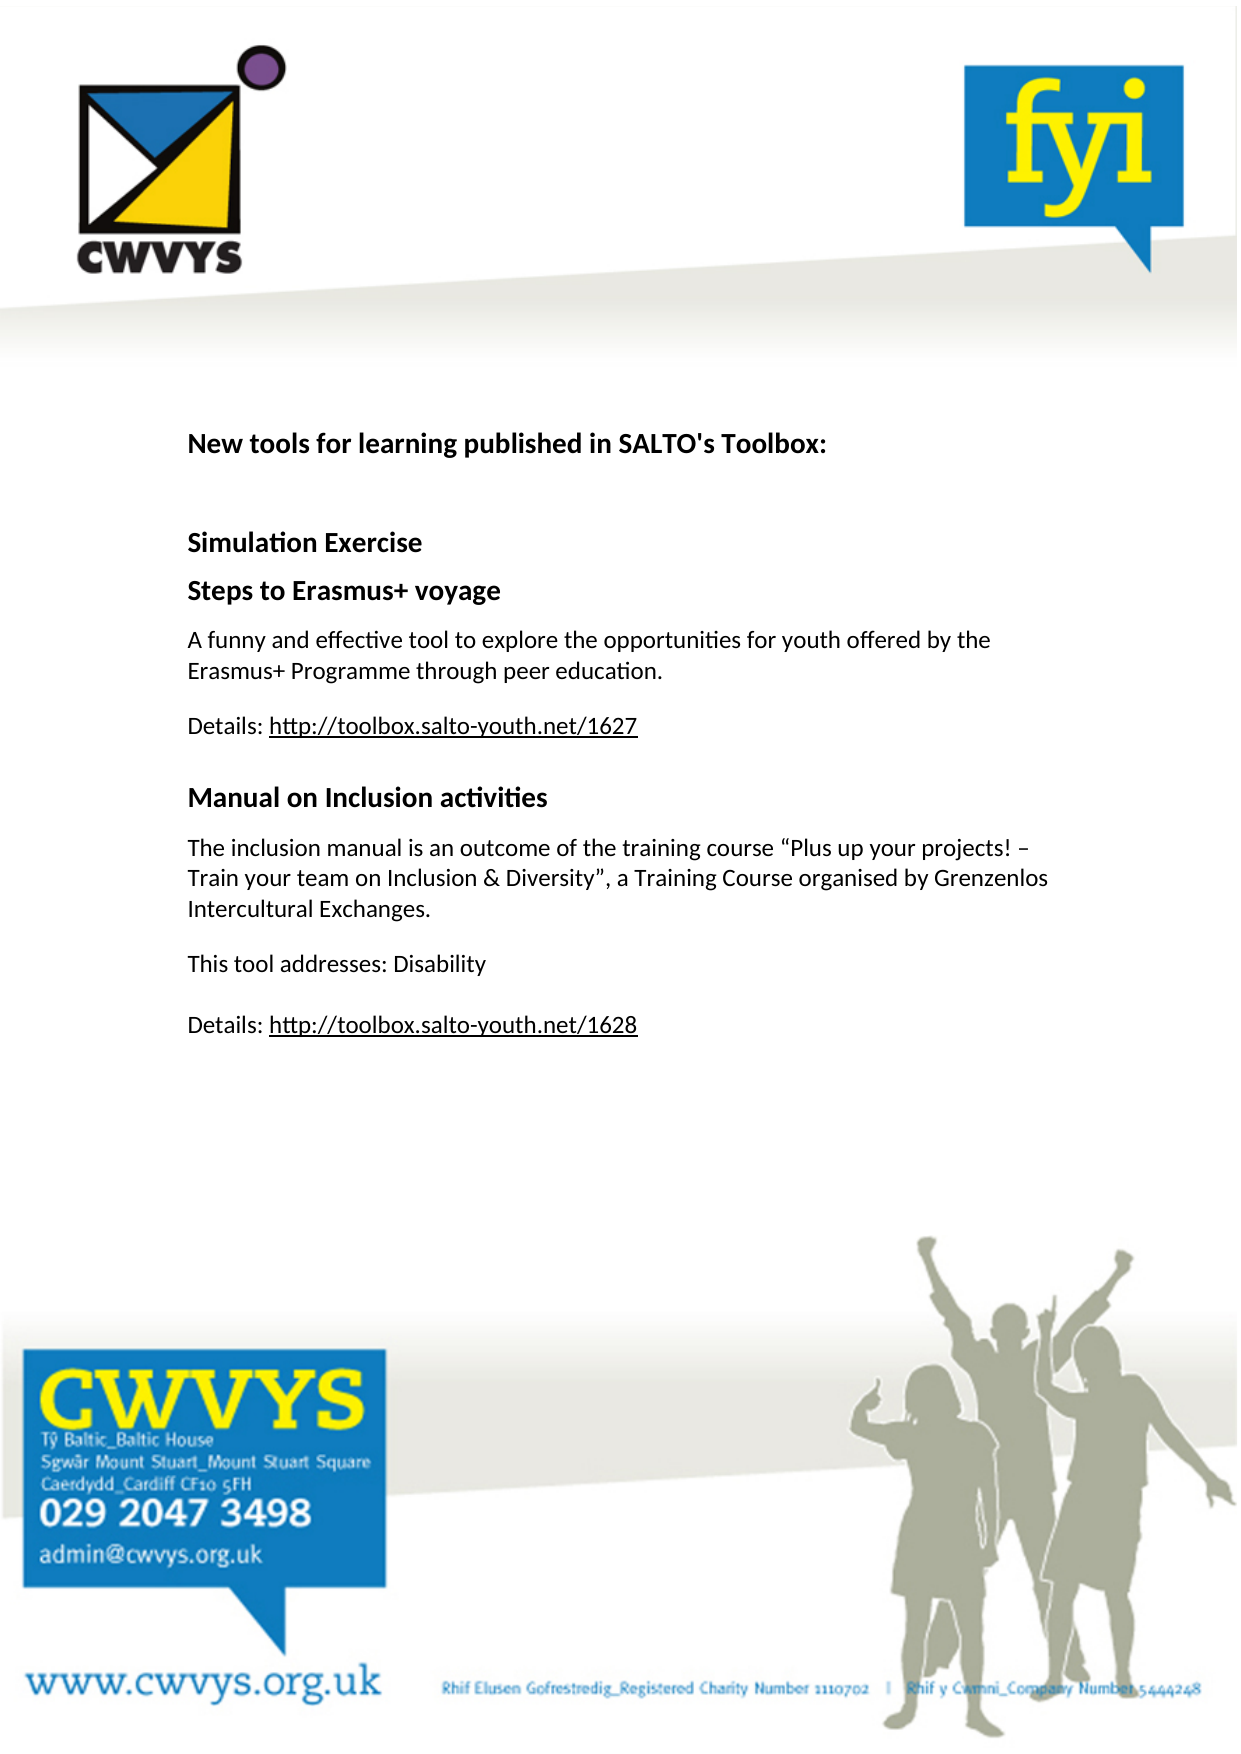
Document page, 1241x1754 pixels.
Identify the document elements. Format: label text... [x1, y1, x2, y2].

text This tool addresses: Disability [187, 948, 1053, 979]
picture [0, 6, 1237, 397]
text Simulation Exercise [187, 524, 1053, 560]
text Details: http://toolbox.salto-youth.net/1628 [187, 1009, 1053, 1040]
text A funny and effective tool to explore the opportunities for youth offered by the Erasmus+ Programme through peer education. [187, 624, 1053, 685]
picture [0, 1235, 1238, 1748]
text Details: http://toolbox.salto-youth.net/1627 [187, 710, 1053, 741]
text The inclusion manual is an outcome of the training course “Plus up your projects! – Train your team on Inclusion & Diversity”, a Training Course organised by Grenzenlos Intercultural Exchanges. [187, 832, 1053, 923]
text Manual on Inclusion activities [187, 779, 1053, 815]
text New tools for learning published in SALTO's Toolbox: [187, 425, 1053, 461]
text Steps to Erasmus+ voyage [187, 572, 1053, 608]
